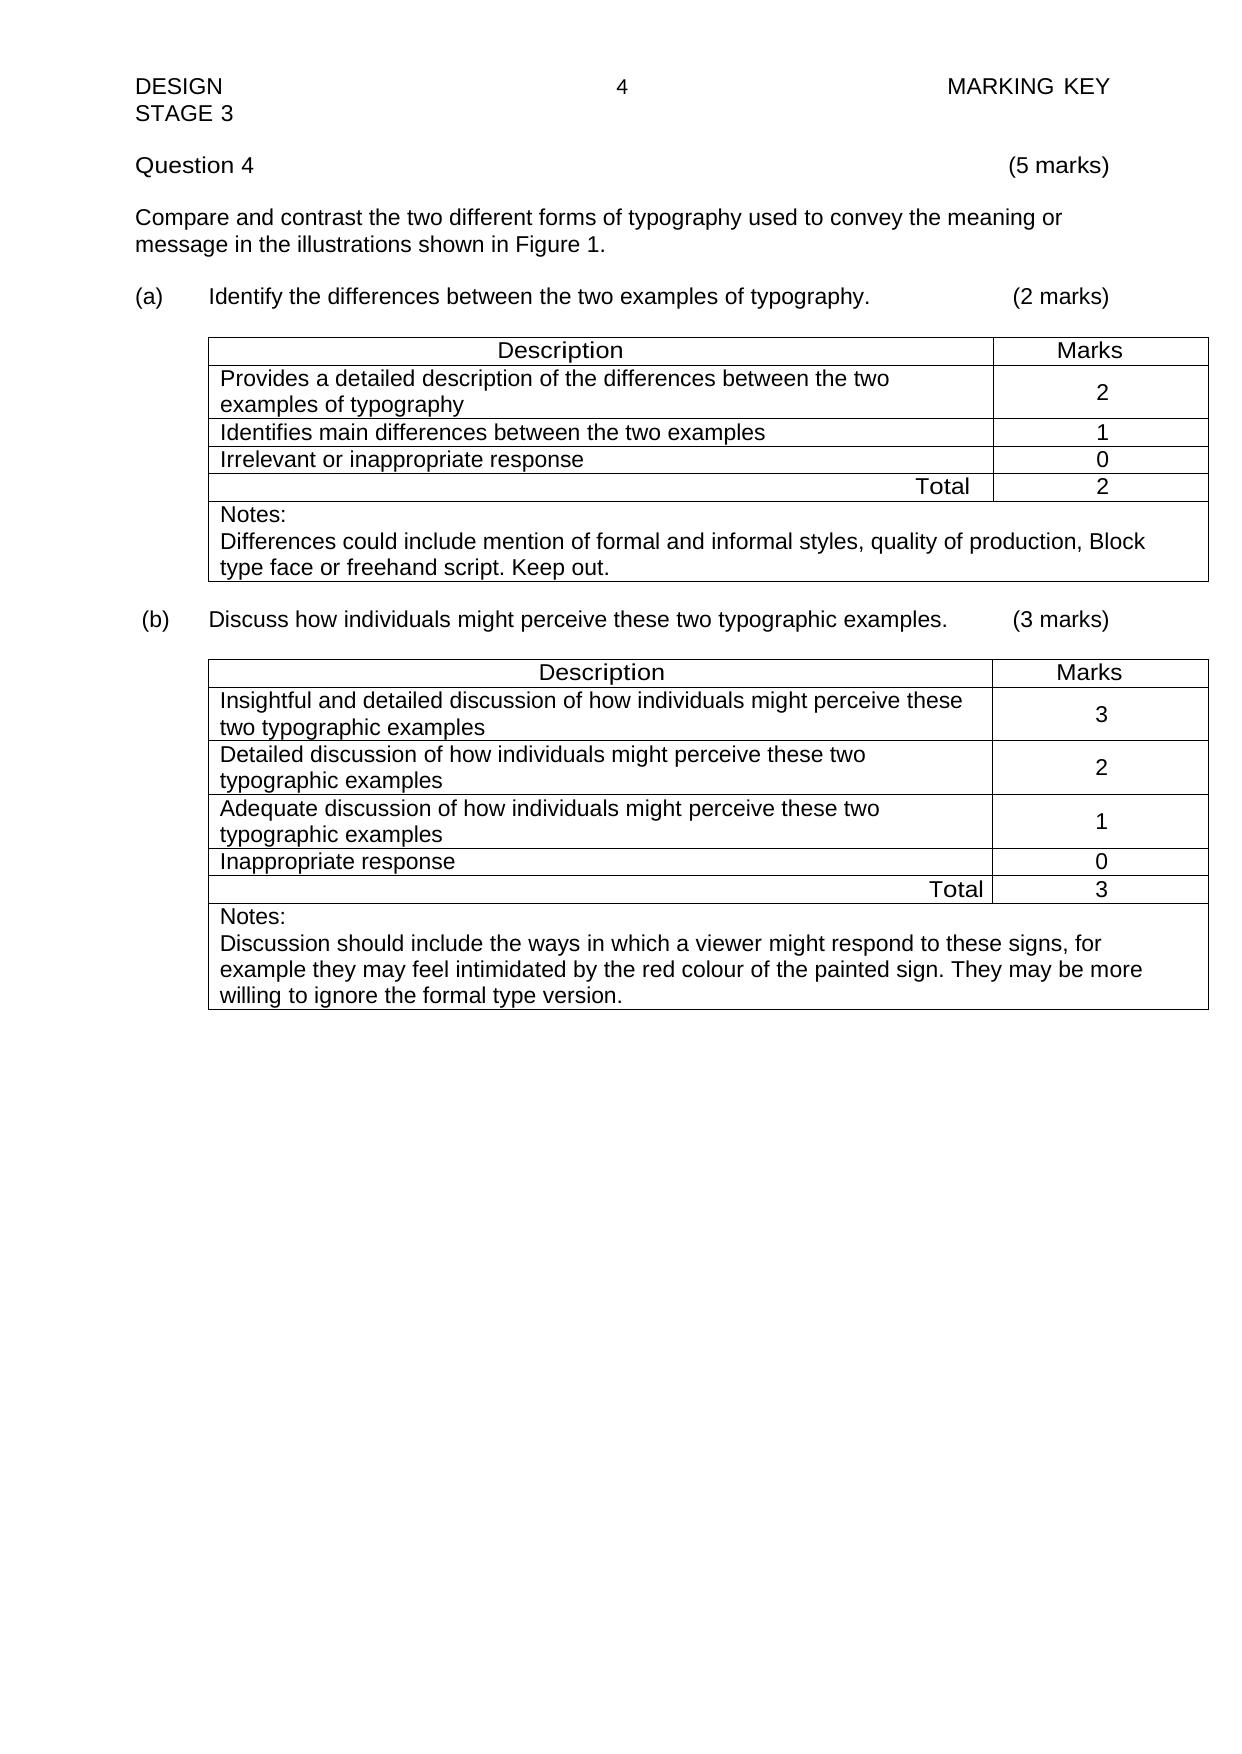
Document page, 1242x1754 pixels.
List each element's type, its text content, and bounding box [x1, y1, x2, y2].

table_cell 3 [993, 876, 1208, 903]
table_cell 1 [993, 795, 1208, 848]
table_cell Provides a detailed description of the differences between the two examples of typography [209, 366, 993, 418]
table_cell Notes: Discussion should include the ways in which a viewer might respond to these signs, for example they may feel intimidated by the red colour of the painted sign. They may be more willing to ignore the formal type version. [209, 904, 1208, 1009]
table_cell Notes: Differences could include mention of formal and informal styles, quality of production, Block type face or freehand script. Keep out. [209, 502, 1208, 581]
table_header Description [209, 660, 992, 687]
table_cell 3 [993, 688, 1208, 740]
text (b) Discuss how individuals might perceive these two typographic examples. (3 marks) [141, 606, 1125, 633]
table_cell 2 [993, 741, 1208, 794]
table_header Marks [993, 660, 1208, 687]
table_cell Adequate discussion of how individuals might perceive these two typographic examples [209, 795, 992, 848]
table_cell Total [874, 474, 993, 501]
table_cell Detailed discussion of how individuals might perceive these two typographic examples [209, 741, 992, 794]
text (a) Identify the differences between the two examples of typography. (2 marks) [135, 283, 1125, 309]
text Compare and contrast the two different forms of typography used to convey the meaning or message in the illustrations shown in Figure 1. [135, 204, 1067, 257]
table_cell Insightful and detailed discussion of how individuals might perceive these two typographic examples [209, 688, 992, 740]
table_cell 1 [994, 419, 1208, 446]
table_cell Irrelevant or inappropriate response [209, 447, 874, 473]
table_cell 0 [994, 447, 1208, 473]
table_cell Identifies main differences between the two examples [209, 419, 874, 446]
table_cell 2 [994, 366, 1208, 418]
table_cell [209, 474, 874, 501]
table_cell [874, 447, 993, 473]
table_cell Total [209, 876, 992, 903]
table_header [874, 338, 993, 364]
table_cell 2 [994, 474, 1208, 501]
table_cell 0 [993, 849, 1208, 875]
table_cell Inappropriate response [209, 849, 992, 875]
table_header Description [209, 338, 874, 364]
table_cell [874, 419, 993, 446]
table_header Marks [994, 338, 1208, 364]
